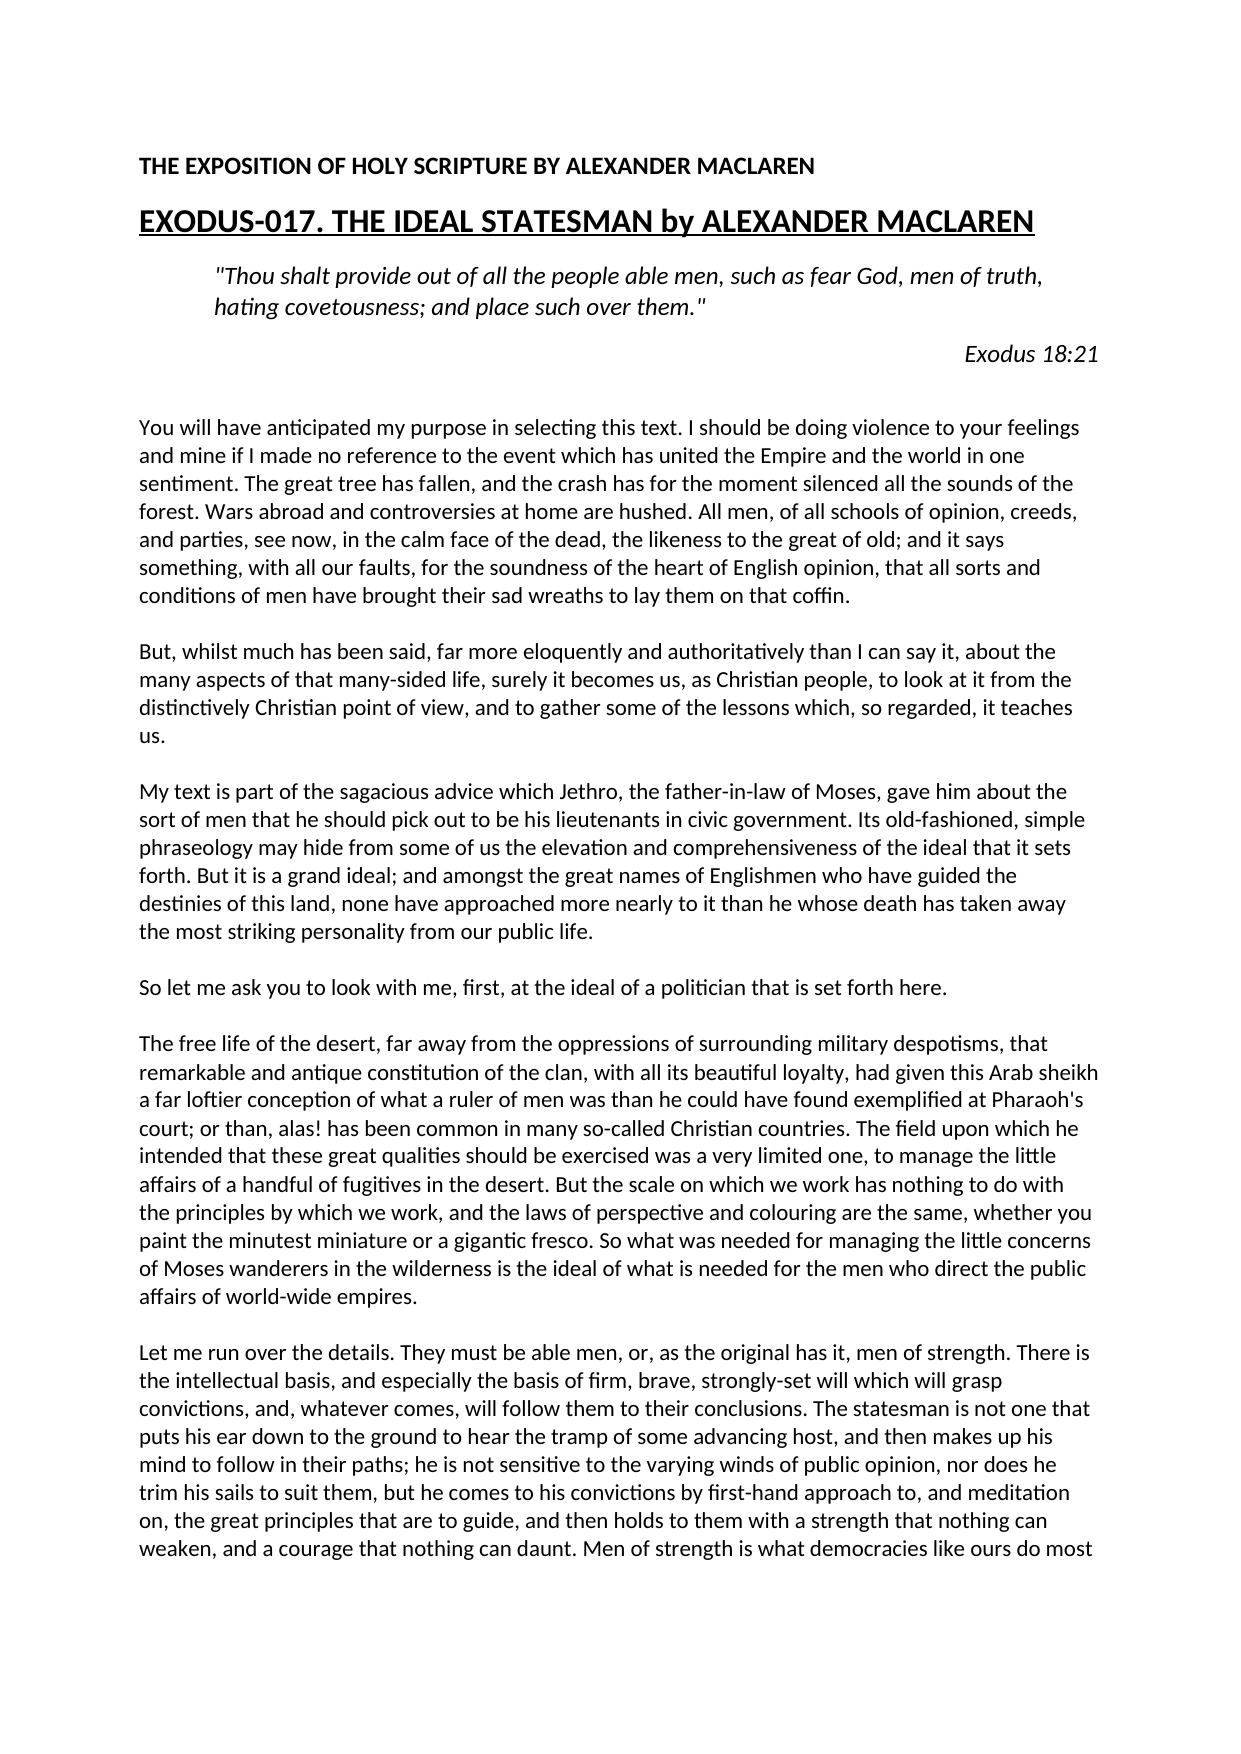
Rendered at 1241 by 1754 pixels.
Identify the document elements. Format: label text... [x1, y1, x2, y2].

text You will have anticipated my purpose in selecting this text. I should be doing violence to your feelings and mine if I made no reference to the event which has united the Empire and the world in one sentiment. The great tree has fallen, and the crash has for the moment silenced all the sounds of the forest. Wars abroad and controversies at home are hushed. All men, of all schools of opinion, creeds, and parties, see now, in the calm face of the dead, the likeness to the great of old; and it says something, with all our faults, for the soundness of the heart of English opinion, that all sorts and conditions of men have brought their sad wreaths to lay them on that coffin. [139, 413, 1101, 609]
text But, whilst much has been said, far more eloquently and authoritatively than I can say it, about the many aspects of that many-sided life, surely it becomes us, as Christian people, to look at it from the distinctively Christian point of view, and to gather some of the lessons which, so regarded, it teaches us. [139, 637, 1101, 749]
text THE EXPOSITION OF HOLY SCRIPTURE BY ALEXANDER MACLAREN [139, 150, 1101, 181]
text The free life of the desert, far away from the oppressions of surrounding military despotisms, that remarkable and antique constitution of the clan, with all its beautiful loyalty, had given this Arab sheikh a far loftier conception of what a ruler of men was than he could have found exemplified at Pharaoh's court; or than, alas! has been common in many so-called Christian countries. The field upon which he intended that these great qualities should be exercised was a very limited one, to manage the little affairs of a handful of fugitives in the desert. But the scale on which we work has nothing to do with the principles by which we work, and the laws of perspective and colouring are the same, whether you paint the minutest miniature or a gigantic fresco. So what was needed for managing the little concerns of Moses wanderers in the wilderness is the ideal of what is needed for the men who direct the public affairs of world-wide empires. [139, 1029, 1101, 1310]
text EXODUS-017. THE IDEAL STATESMAN by ALEXANDER MACLAREN [139, 199, 1101, 240]
text Exodus 18:21 [214, 338, 1101, 368]
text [139, 1338, 1101, 1562]
text "Thou shalt provide out of all the people able men, such as fear God, men of truth, hating covetousness; and place such over them." [214, 260, 1101, 321]
text So let me ask you to look with me, first, at the ideal of a politician that is set forth here. [139, 973, 1101, 1002]
text My text is part of the sagacious advice which Jethro, the father-in-law of Moses, gave him about the sort of men that he should pick out to be his lieutenants in civic government. Its old-fashioned, simple phraseology may hide from some of us the elevation and comprehensiveness of the ideal that it sets forth. But it is a grand ideal; and amongst the great names of Englishmen who have guided the destinies of this land, none have approached more nearly to it than he whose death has taken away the most striking personality from our public life. [139, 777, 1101, 946]
